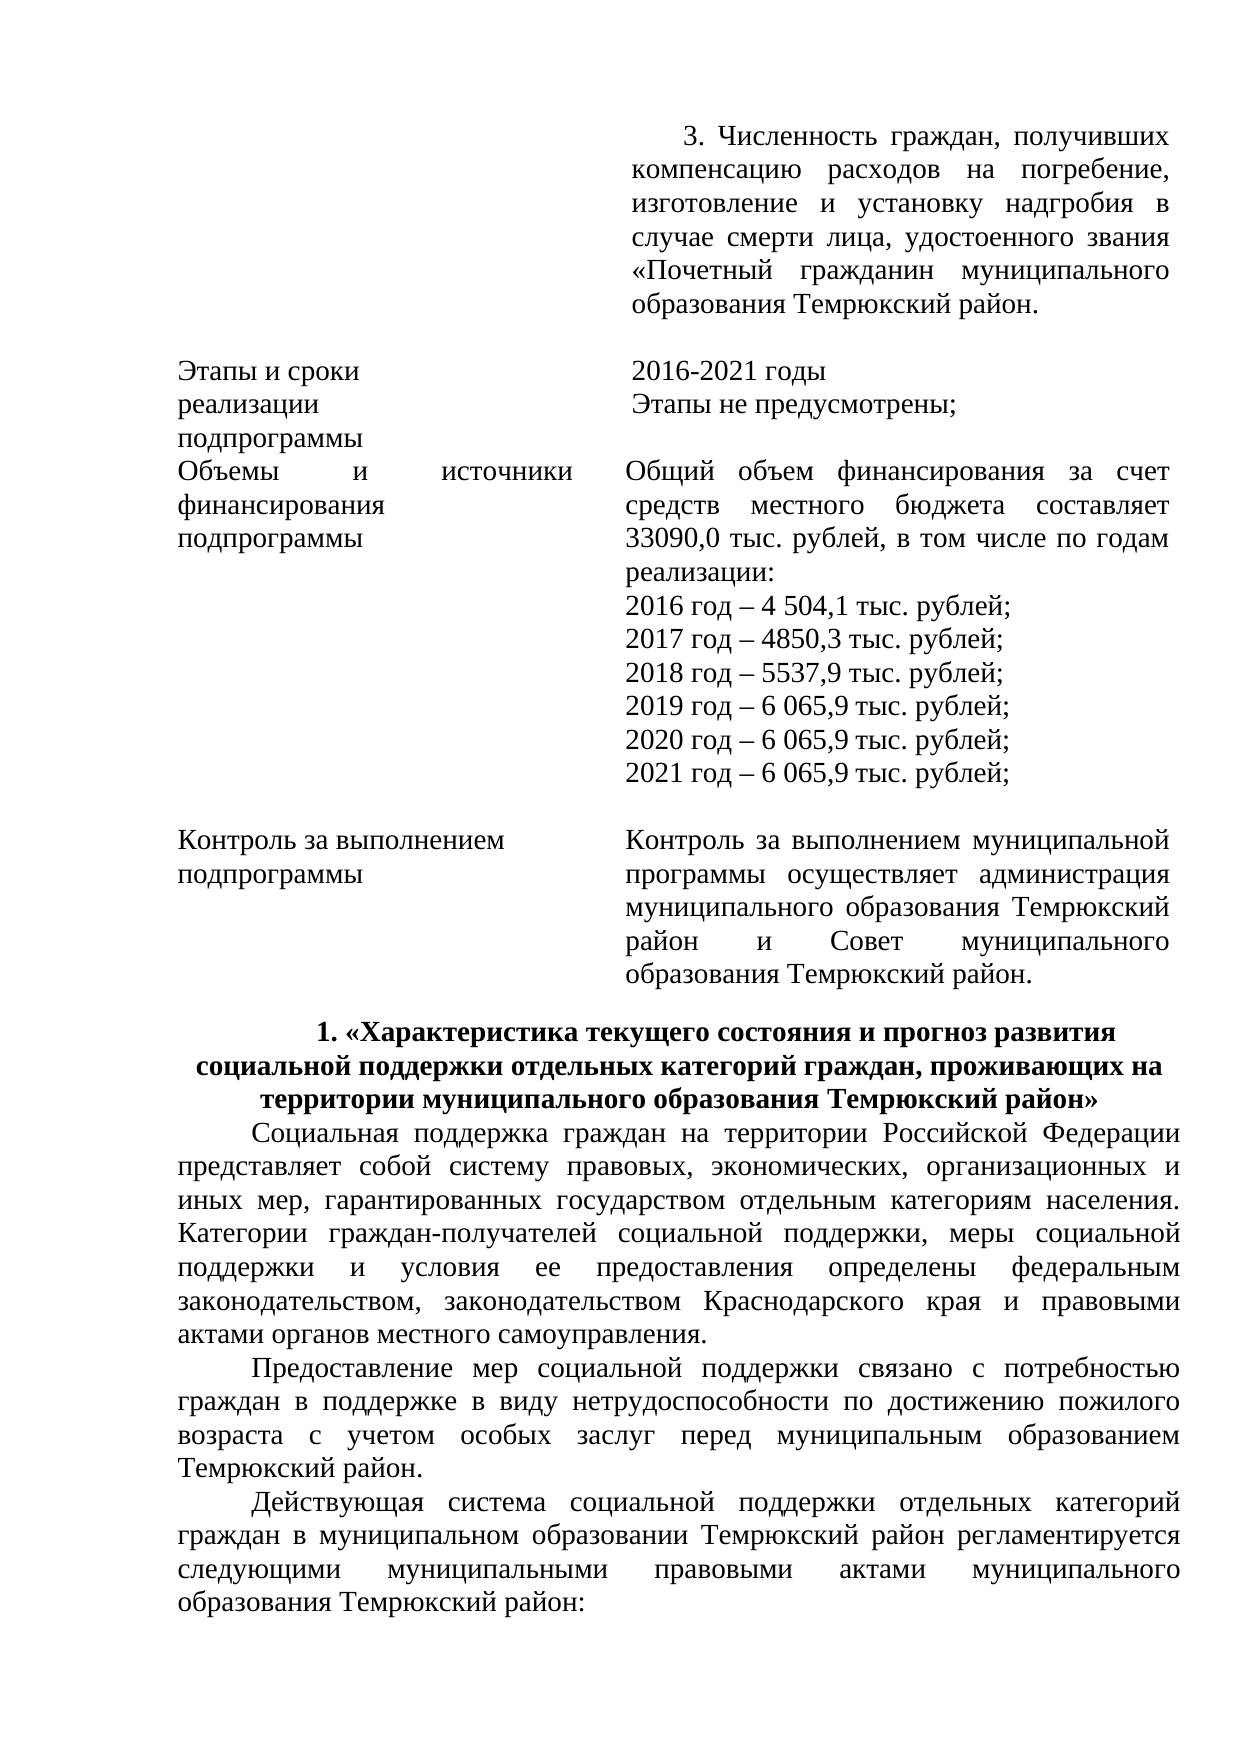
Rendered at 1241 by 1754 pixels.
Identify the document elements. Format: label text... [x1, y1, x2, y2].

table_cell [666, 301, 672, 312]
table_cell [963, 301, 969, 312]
text Действующая система социальной поддержки отдельных категорий граждан в муниципальном образовании Темрюкский район регламентируется следующими муниципальными правовыми актами муниципального образования Темрюкский район: [177, 1484, 1181, 1618]
text 1. «Характеристика текущего состояния и прогноз развития социальной поддержки отдельных категорий граждан, проживающих на территории муниципального образования Темрюкский район» [177, 1014, 1181, 1115]
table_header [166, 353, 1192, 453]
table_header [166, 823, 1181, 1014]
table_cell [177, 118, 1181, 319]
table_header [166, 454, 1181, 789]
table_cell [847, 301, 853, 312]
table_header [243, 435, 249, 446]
text Социальная поддержка граждан на территории Российской Федерации представляет собой систему правовых, экономических, организационных и иных мер, гарантированных государством отдельным категориям населения. Категории граждан-получателей социальной поддержки, меры социальной поддержки и условия ее предоставления определены федеральным законодательством, законодательством Краснодарского края и правовыми актами органов местного самоуправления. [177, 1115, 1181, 1350]
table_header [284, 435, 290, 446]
text Предоставление мер социальной поддержки связано с потребностью граждан в поддержке в виду нетрудоспособности по достижению пожилого возраста с учетом особых заслуг перед муниципальным образованием Темрюкский район. [177, 1350, 1181, 1484]
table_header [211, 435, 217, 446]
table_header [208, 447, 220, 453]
